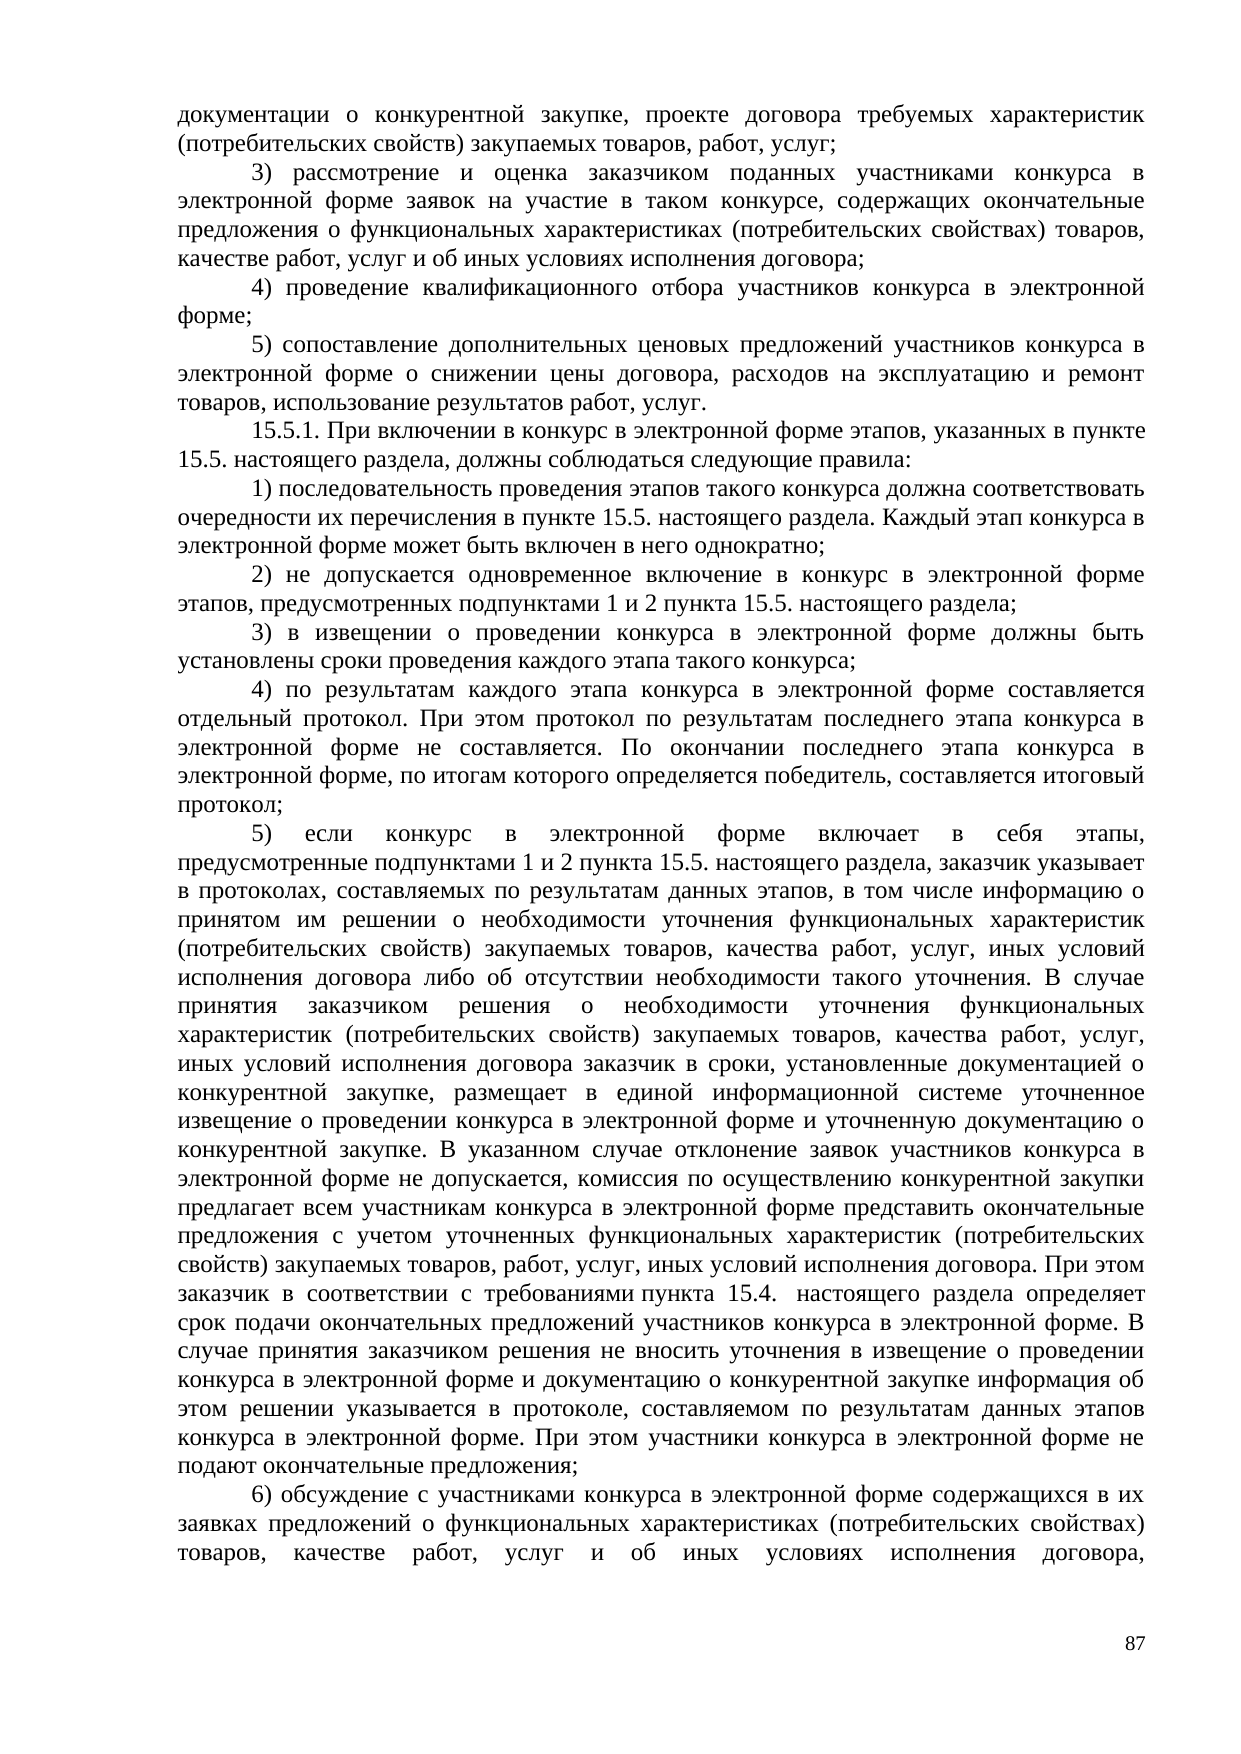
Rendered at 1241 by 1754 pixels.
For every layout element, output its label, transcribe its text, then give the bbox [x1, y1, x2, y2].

text 2) не допускается одновременное включение в конкурс в электронной форме этапов, предусмотренных подпунктами 1 и 2 пункта 15.5. настоящего раздела; [177, 559, 1146, 617]
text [177, 99, 1146, 157]
text 5) сопоставление дополнительных ценовых предложений участников конкурса в электронной форме о снижении цены договора, расходов на эксплуатацию и ремонт товаров, использование результатов работ, услуг. [177, 329, 1146, 415]
text 1) последовательность проведения этапов такого конкурса должна соответствовать очередности их перечисления в пункте 15.5. настоящего раздела. Каждый этап конкурса в электронной форме может быть включен в него однократно; [177, 473, 1146, 559]
text 4) проведение квалификационного отбора участников конкурса в электронной форме; [177, 272, 1146, 329]
text 3) рассмотрение и оценка заказчиком поданных участниками конкурса в электронной форме заявок на участие в таком конкурсе, содержащих окончательные предложения о функциональных характеристиках (потребительских свойствах) товаров, качестве работ, услуг и об иных условиях исполнения договора; [177, 157, 1146, 272]
text 15.5.1. При включении в конкурс в электронной форме этапов, указанных в пункте 15.5. настоящего раздела, должны соблюдаться следующие правила: [177, 415, 1146, 473]
text 5) если конкурс в электронной форме включает в себя этапы, предусмотренные подпунктами 1 и 2 пункта 15.5. настоящего раздела, заказчик указывает в протоколах, составляемых по результатам данных этапов, в том числе информацию о принятом им решении о необходимости уточнения функциональных характеристик (потребительских свойств) закупаемых товаров, качества работ, услуг, иных условий исполнения договора либо об отсутствии необходимости такого уточнения. В случае принятия заказчиком решения о необходимости уточнения функциональных характеристик (потребительских свойств) закупаемых товаров, качества работ, услуг, иных условий исполнения договора заказчик в сроки, установленные документацией о конкурентной закупке, размещает в единой информационной системе уточненное извещение о проведении конкурса в электронной форме и уточненную документацию о конкурентной закупке. В указанном случае отклонение заявок участников конкурса в электронной форме не допускается, комиссия по осуществлению конкурентной закупки предлагает всем участникам конкурса в электронной форме представить окончательные предложения с учетом уточненных функциональных характеристик (потребительских свойств) закупаемых товаров, работ, услуг, иных условий исполнения договора. При этом заказчик в соответствии с требованиями пункта 15.4. настоящего раздела определяет срок подачи окончательных предложений участников конкурса в электронной форме. В случае принятия заказчиком решения не вносить уточнения в извещение о проведении конкурса в электронной форме и документацию о конкурентной закупке информация об этом решении указывается в протоколе, составляемом по результатам данных этапов конкурса в электронной форме. При этом участники конкурса в электронной форме не подают окончательные предложения; [177, 818, 1146, 1479]
text 3) в извещении о проведении конкурса в электронной форме должны быть установлены сроки проведения каждого этапа такого конкурса; [177, 617, 1146, 674]
text 4) по результатам каждого этапа конкурса в электронной форме составляется отдельный протокол. При этом протокол по результатам последнего этапа конкурса в электронной форме не составляется. По окончании последнего этапа конкурса в электронной форме, по итогам которого определяется победитель, составляется итоговый протокол; [177, 674, 1146, 818]
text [177, 1479, 1146, 1565]
